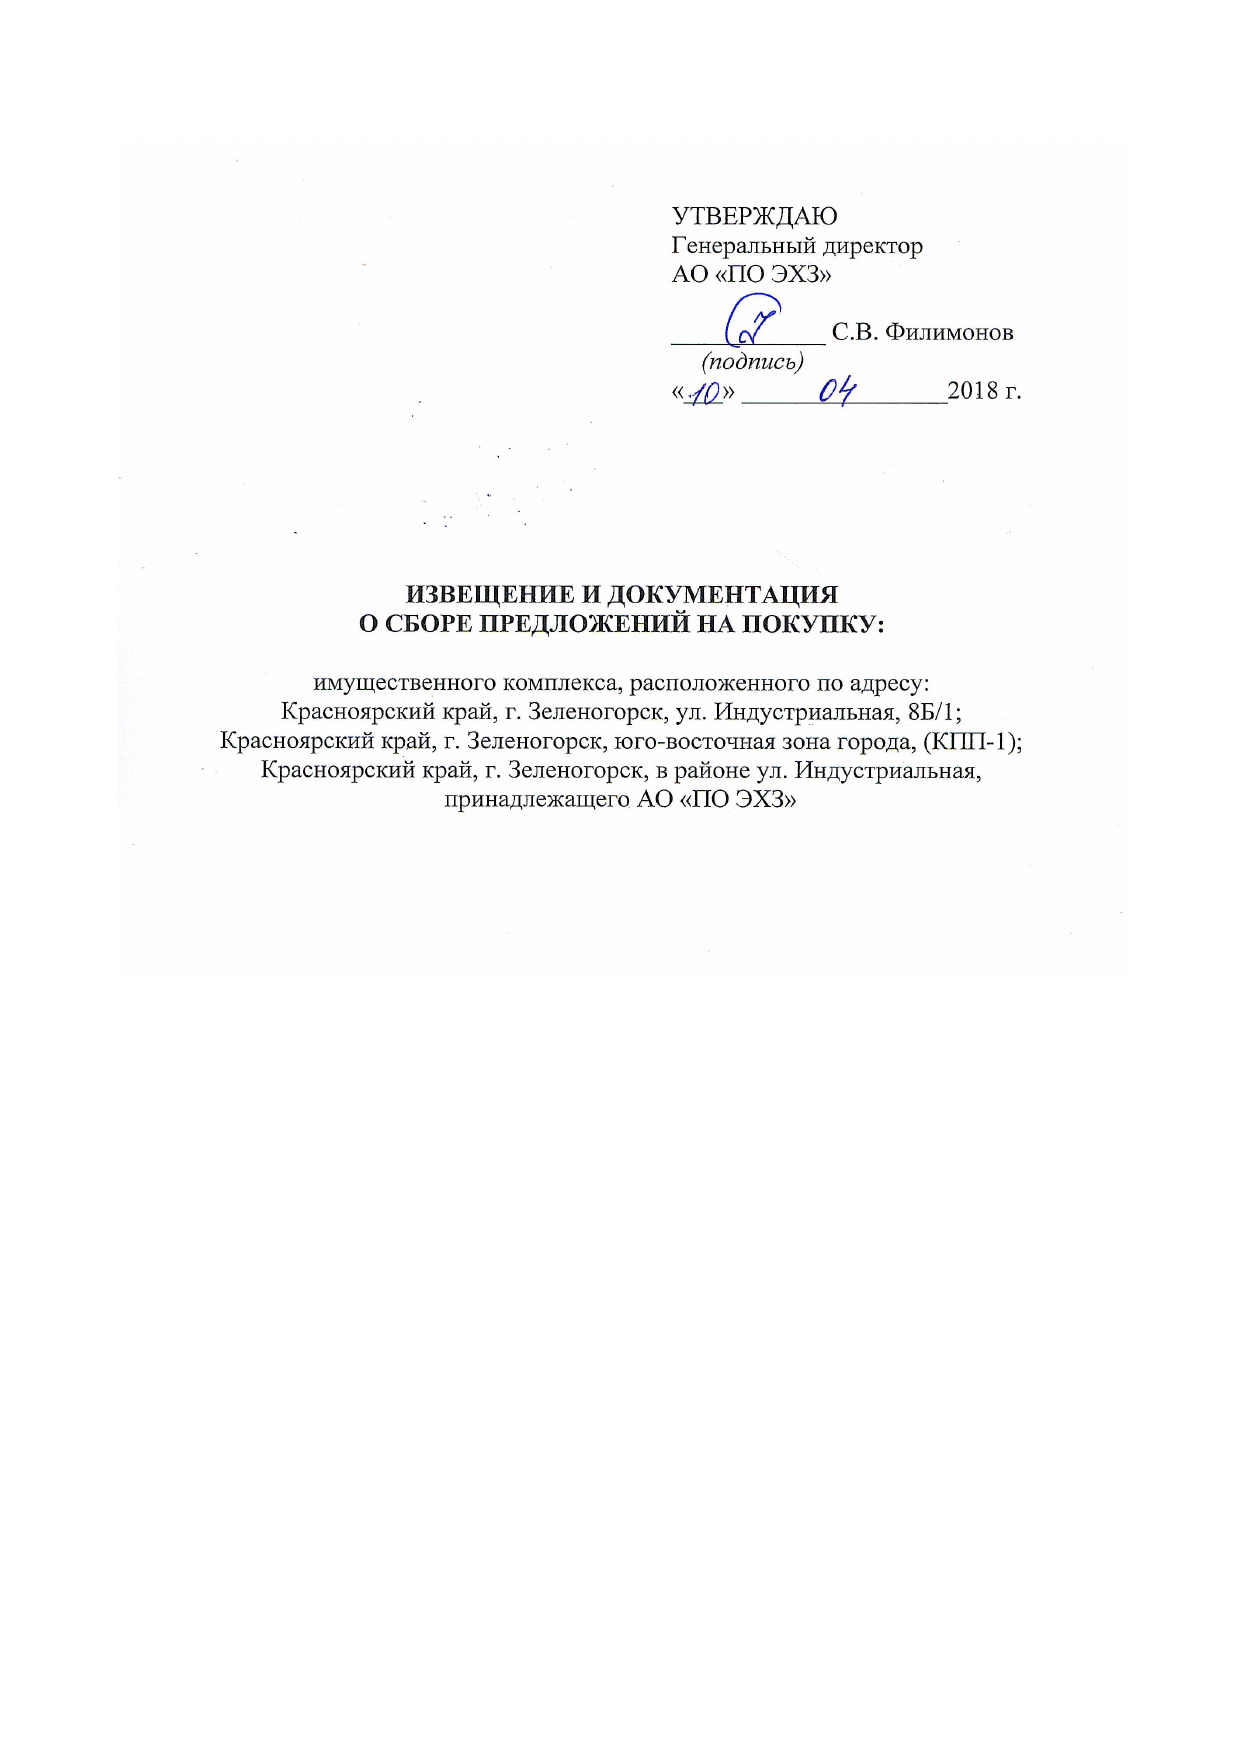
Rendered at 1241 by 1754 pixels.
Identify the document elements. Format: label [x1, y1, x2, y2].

picture [118, 141, 1128, 974]
